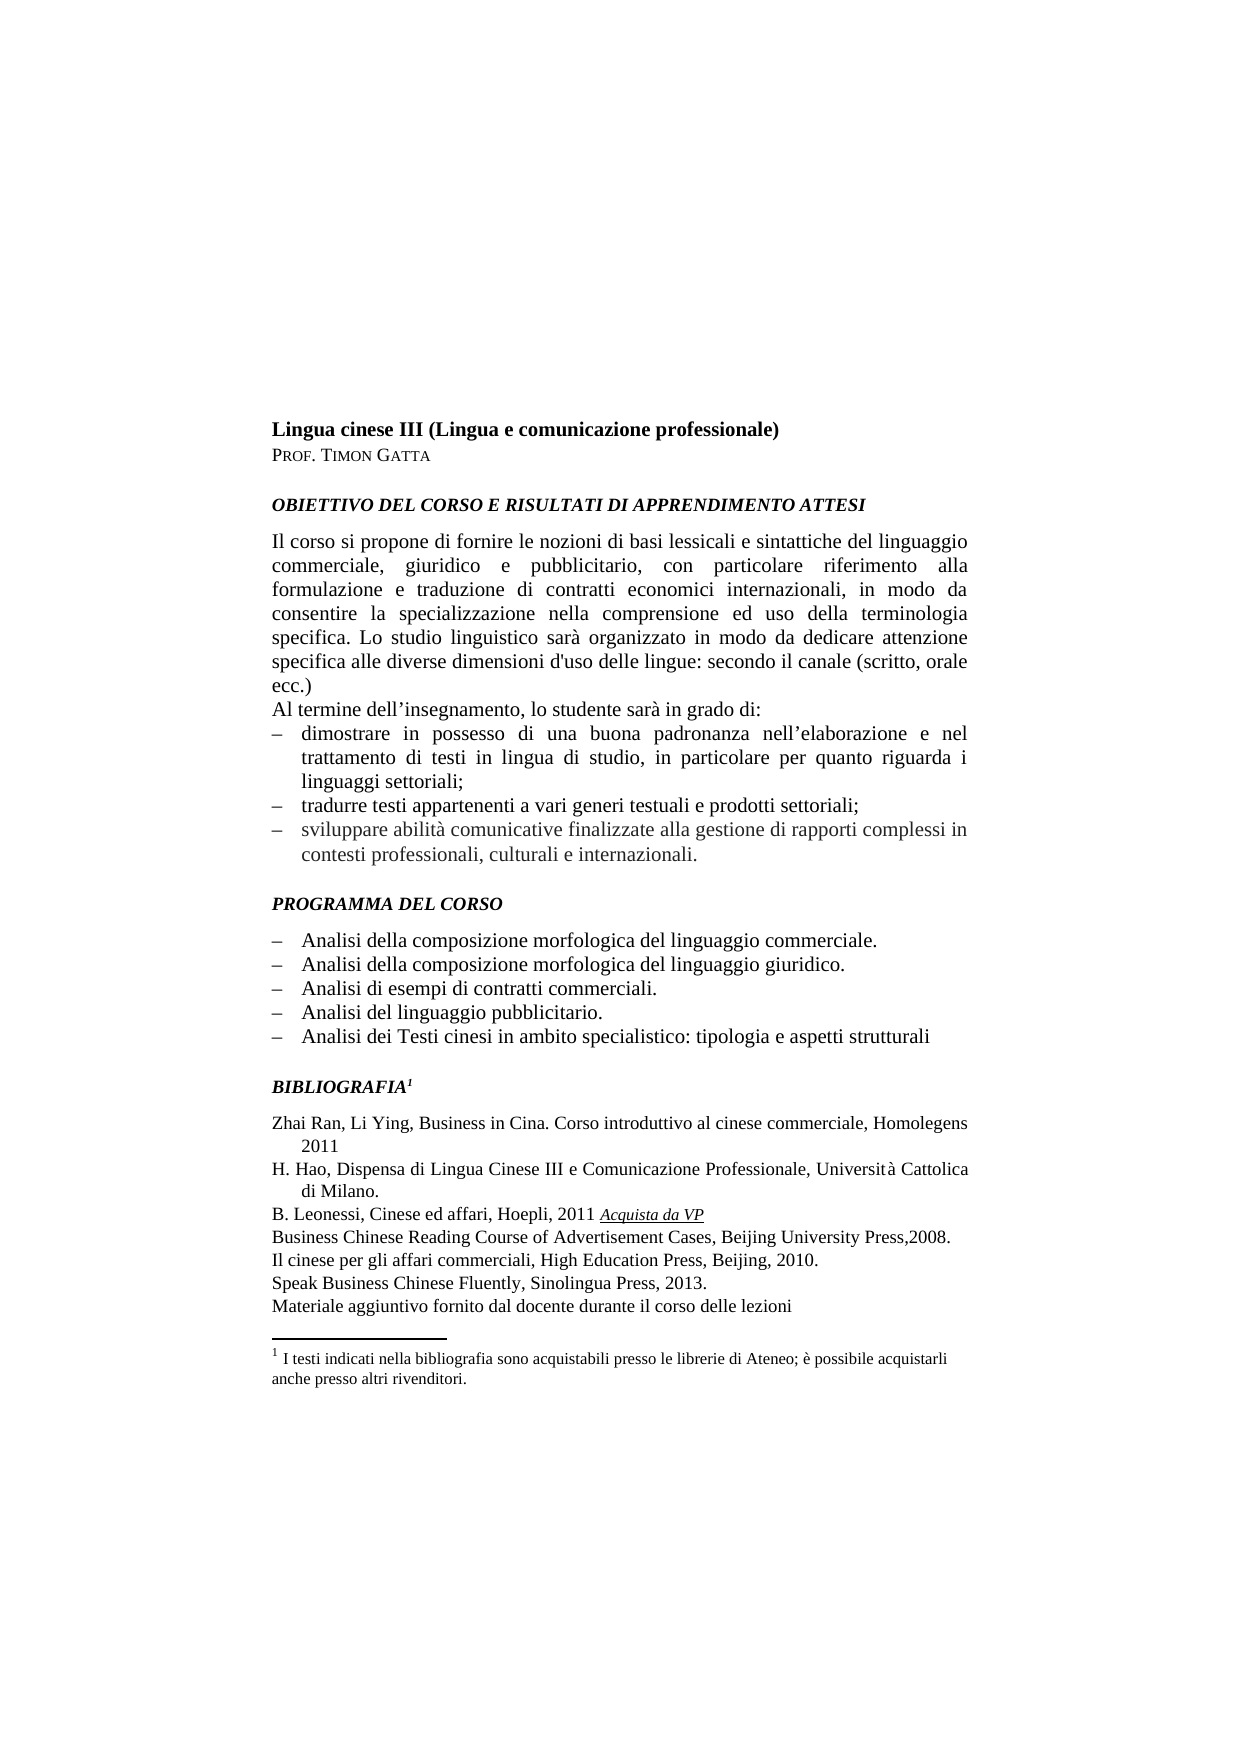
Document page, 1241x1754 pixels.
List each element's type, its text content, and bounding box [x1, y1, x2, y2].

text – tradurre testi appartenenti a vari generi testuali e prodotti settoriali; [272, 793, 968, 817]
text – Analisi della composizione morfologica del linguaggio commerciale. [272, 928, 968, 952]
text BIBLIOGRAFIA [272, 1073, 968, 1098]
text – sviluppare abilità comunicative finalizzate alla gestione di rapporti complessi in contesti professionali, culturali e internazionali. [272, 817, 968, 866]
text – Analisi della composizione morfologica del linguaggio giuridico. [272, 952, 968, 976]
text PROGRAMMA DEL CORSO [272, 891, 968, 916]
text OBIETTIVO DEL CORSO E RISULTATI DI APPRENDIMENTO ATTESI [272, 491, 968, 516]
text Al termine dell’insegnamento, lo studente sarà in grado di: [272, 697, 968, 721]
text Materiale aggiuntivo fornito dal docente durante il corso delle lezioni [272, 1294, 968, 1317]
text – Analisi di esempi di contratti commerciali. [272, 976, 968, 1000]
subtitle Lingua cinese III (Lingua e comunicazione professionale) [272, 416, 968, 441]
text Il cinese per gli affari commerciali, High Education Press, Beijing, 2010. [272, 1248, 968, 1271]
text Business Chinese Reading Course of Advertisement Cases, Beijing University Press,2008. [272, 1225, 968, 1248]
text B. Leonessi, Cinese ed affari, Hoepli, 2011 Acquista da VP [272, 1202, 968, 1225]
text Il corso si propone di fornire le nozioni di basi lessicali e sintattiche del linguaggio commerciale, giuridico e pubblicitario, con particolare riferimento alla formulazione e traduzione di contratti economici internazionali, in modo da consentire la specializzazione nella comprensione ed uso della terminologia specifica. Lo studio linguistico sarà organizzato in modo da dedicare attenzione specifica alle diverse dimensioni d'uso delle lingue: secondo il canale (scritto, orale ecc.) [272, 529, 968, 697]
text Speak Business Chinese Fluently, Sinolingua Press, 2013. [272, 1271, 968, 1294]
text – Analisi dei Testi cinesi in ambito specialistico: tipologia e aspetti strutturali [272, 1024, 968, 1048]
text – dimostrare in possesso di una buona padronanza nell’elaborazione e nel trattamento di testi in lingua di studio, in particolare per quanto riguarda i linguaggi settoriali; [272, 721, 968, 793]
subtitle Prof. Timon Gatta [272, 441, 968, 466]
text H. Hao, Dispensa di Lingua Cinese III e Comunicazione Professionale, Università Cattolica di Milano. [272, 1157, 968, 1202]
text Zhai Ran, Li Ying, Business in Cina. Corso introduttivo al cinese commerciale, Homolegens 2011 [272, 1111, 968, 1157]
text – Analisi del linguaggio pubblicitario. [272, 1000, 968, 1024]
